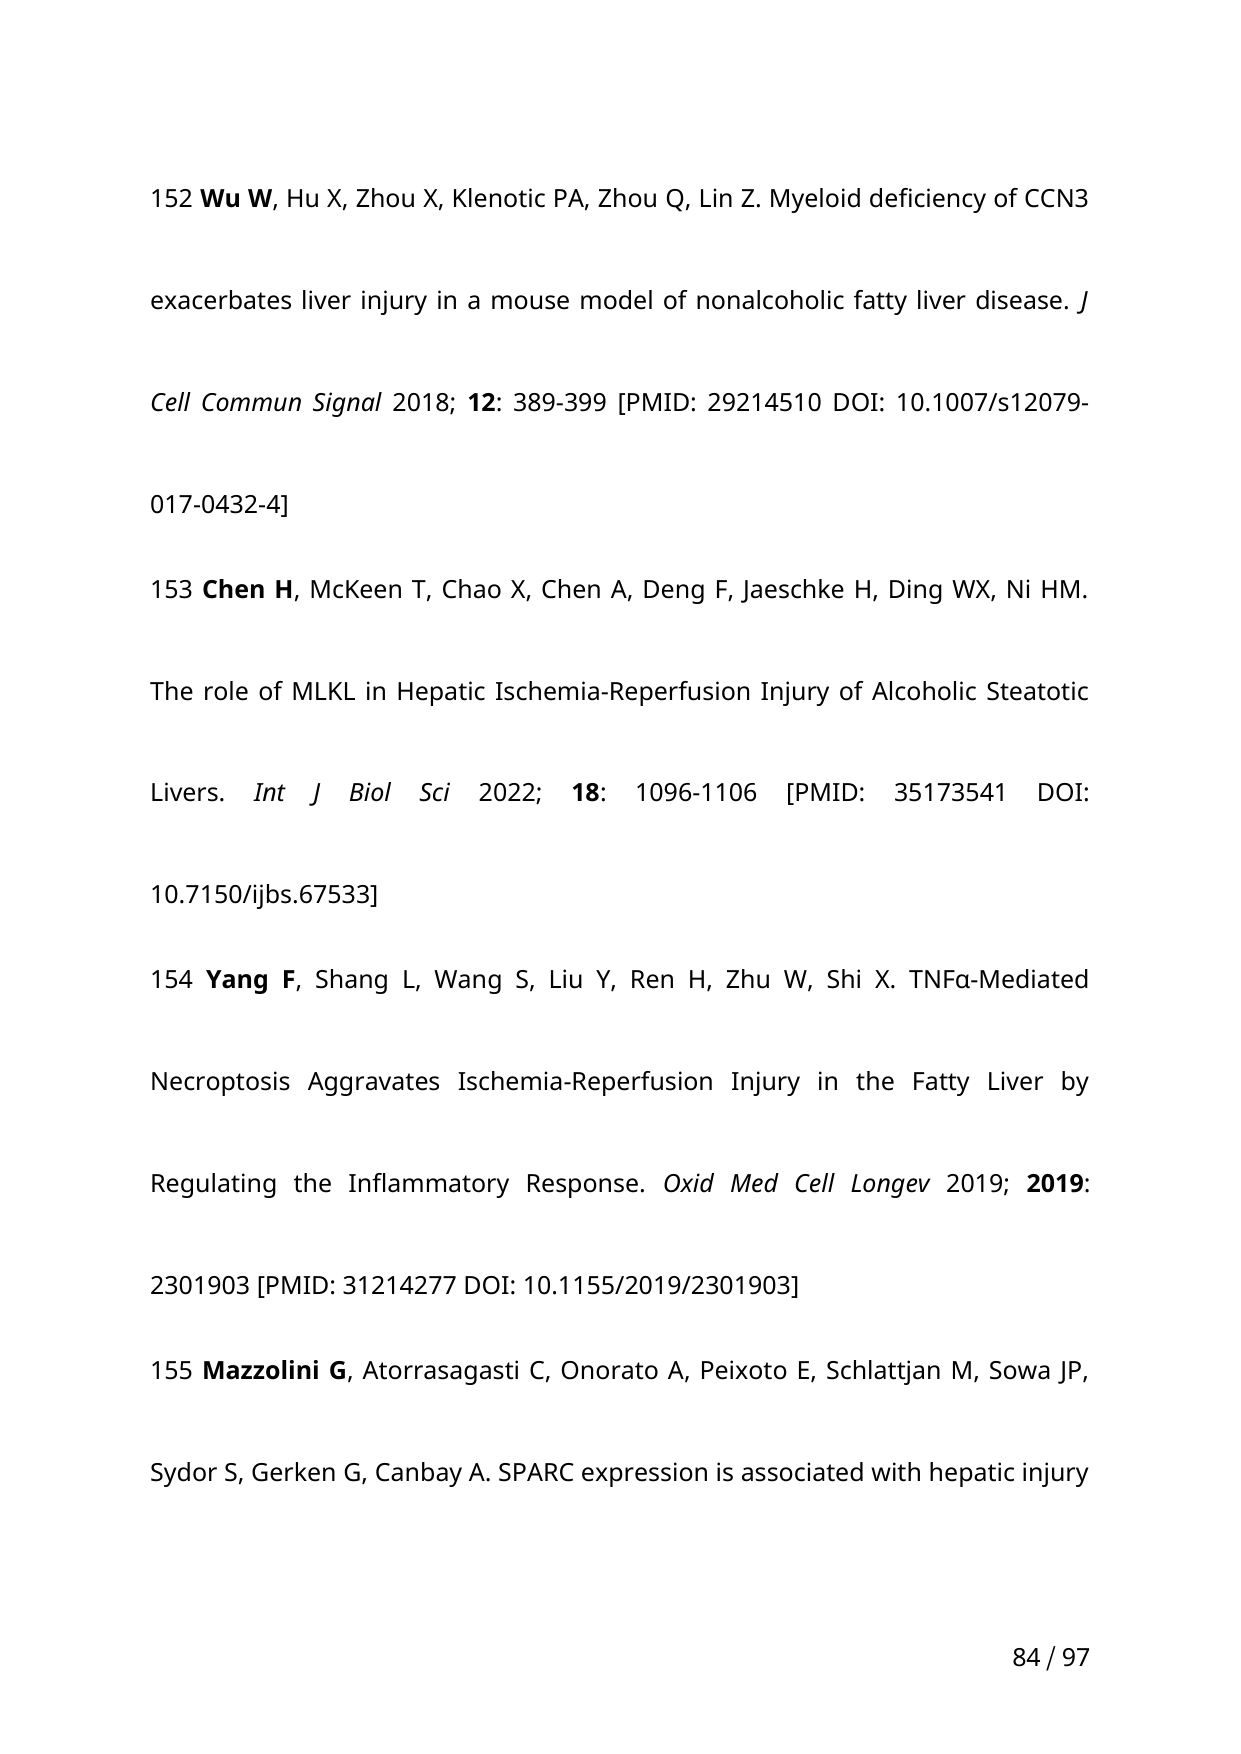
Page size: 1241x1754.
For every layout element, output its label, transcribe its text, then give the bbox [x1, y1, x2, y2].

text 154 Yang F, Shang L, Wang S, Liu Y, Ren H, Zhu W, Shi X. TNFα-Mediated Necroptosis Aggravates Ischemia-Reperfusion Injury in the Fatty Liver by Regulating the Inflammatory Response. Oxid Med Cell Longev 2019; 2019: 2301903 [PMID: 31214277 DOI: 10.1155/2019/2301903] [150, 945, 1090, 1318]
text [150, 1335, 1090, 1505]
text 153 Chen H, McKeen T, Chao X, Chen A, Deng F, Jaeschke H, Ding WX, Ni HM. The role of MLKL in Hepatic Ischemia-Reperfusion Injury of Alcoholic Steatotic Livers. Int J Biol Sci 2022; 18: 1096-1106 [PMID: 35173541 DOI: 10.7150/ijbs.67533] [150, 554, 1090, 928]
text 152 Wu W, Hu X, Zhou X, Klenotic PA, Zhou Q, Lin Z. Myeloid deficiency of CCN3 exacerbates liver injury in a mouse model of nonalcoholic fatty liver disease. J Cell Commun Signal 2018; 12: 389-399 [PMID: 29214510 DOI: 10.1007/s12079-017-0432-4] [150, 164, 1090, 537]
